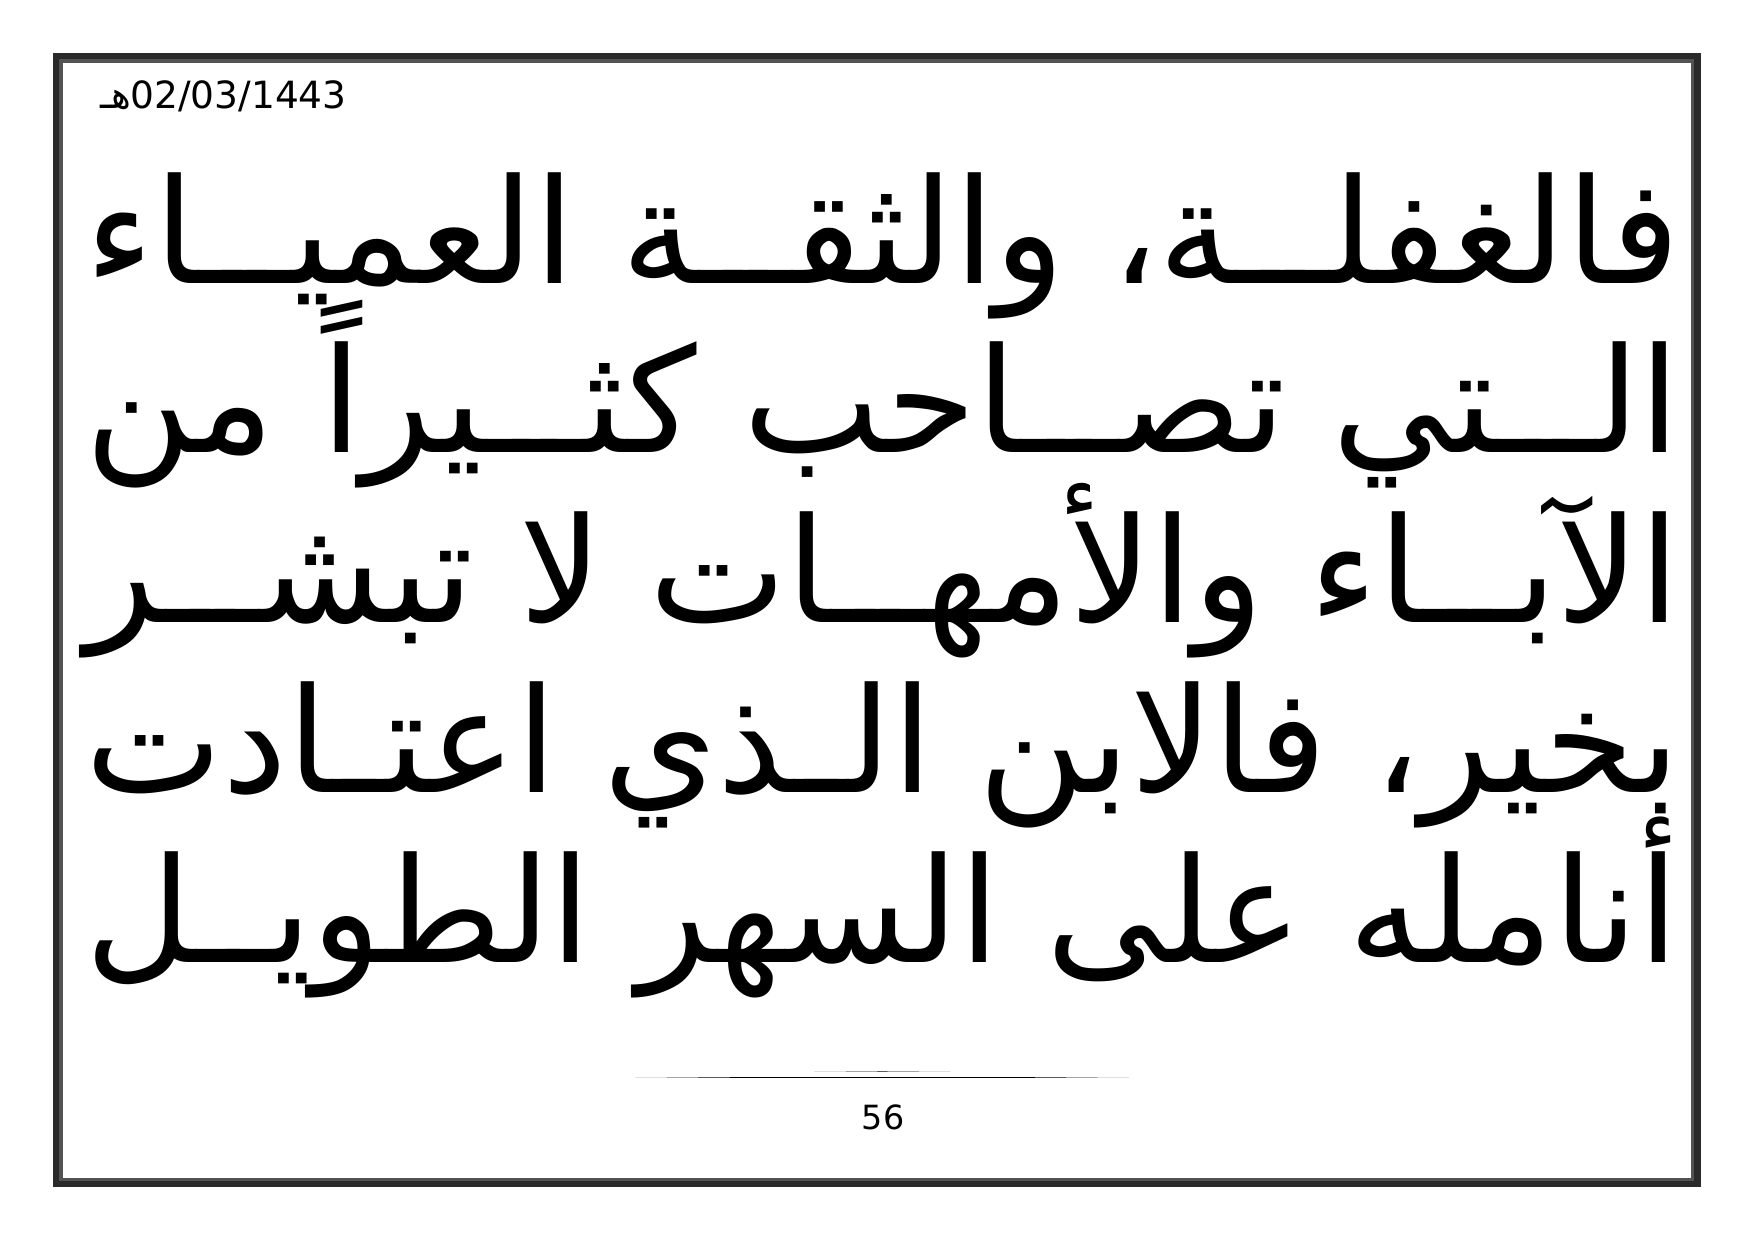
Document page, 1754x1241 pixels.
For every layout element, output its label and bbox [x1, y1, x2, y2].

text [85, 148, 1680, 997]
